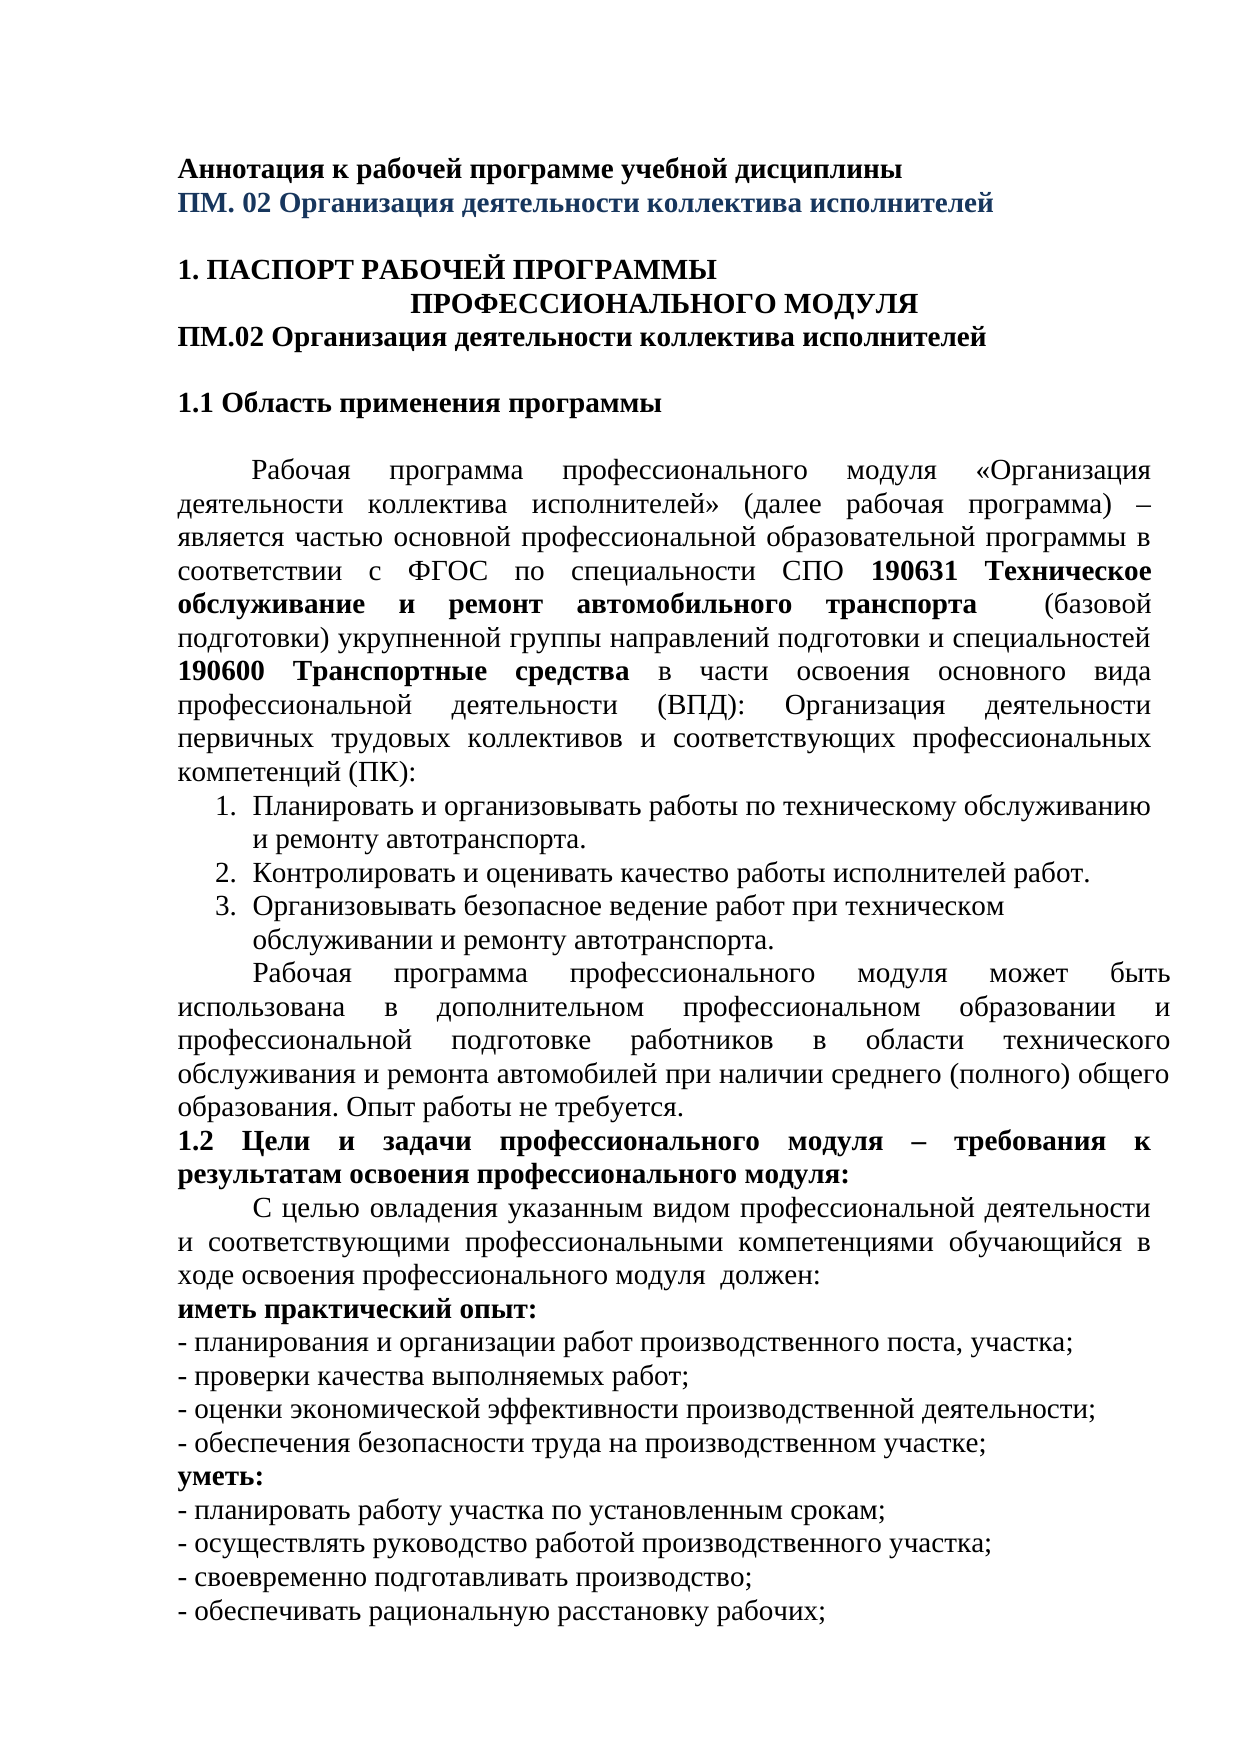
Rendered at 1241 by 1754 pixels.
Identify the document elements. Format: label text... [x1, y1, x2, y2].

text ПМ. 02 Организация деятельности коллектива исполнителей [177, 185, 1152, 219]
text 1.1 Область применения программы [177, 385, 1171, 419]
text 1. паспорт рабочей ПРОГРАММЫ [177, 252, 1152, 286]
text - планирования и организации работ производственного поста, участка; [177, 1324, 1152, 1358]
text - своевременно подготавливать производство; [177, 1559, 1152, 1593]
text - обеспечения безопасности труда на производственном участке; [177, 1425, 1152, 1458]
text - планировать работу участка по установленным срокам; [177, 1492, 1152, 1526]
text - осуществлять руководство работой производственного участка; [177, 1526, 1152, 1559]
text Рабочая программа профессионального модуля «Организация деятельности коллектива исполнителей» (далее рабочая программа) – является частью основной профессиональной образовательной программы в соответствии с ФГОС по специальности СПО 190631 Техническое обслуживание и ремонт автомобильного транспорта (базовой подготовки) укрупненной группы направлений подготовки и специальностей 190600 Транспортные средства в части освоения основного вида профессиональной деятельности (ВПД): Организация деятельности первичных трудовых коллективов и соответствующих профессиональных компетенций (ПК): [177, 452, 1152, 788]
text ПРОФЕССИОНАЛЬНОГО МОДУЛЯ [177, 286, 1152, 319]
list Планировать и организовывать работы по техническому обслуживанию и ремонту автотранспорта. [215, 788, 1152, 855]
text С целью овладения указанным видом профессиональной деятельности и соответствующими профессиональными компетенциями обучающийся в ходе освоения профессионального модуля должен: [177, 1190, 1152, 1291]
text - обеспечивать рациональную расстановку рабочих; [177, 1593, 1152, 1626]
text Аннотация к рабочей программе учебной дисциплины [177, 152, 1152, 185]
text 1.2 Цели и задачи профессионального модуля – требования к результатам освоения профессионального модуля: [177, 1123, 1152, 1190]
text иметь практический опыт: [177, 1291, 1152, 1324]
text Рабочая программа профессионального модуля может быть использована в дополнительном профессиональном образовании и профессиональной подготовке работников в области технического обслуживания и ремонта автомобилей при наличии среднего (полного) общего образования. Опыт работы не требуется. [177, 955, 1171, 1123]
list Контролировать и оценивать качество работы исполнителей работ. [215, 855, 1152, 888]
text - проверки качества выполняемых работ; [177, 1358, 1152, 1391]
text - оценки экономической эффективности производственной деятельности; [177, 1391, 1152, 1425]
text ПМ.02 Организация деятельности коллектива исполнителей [177, 319, 1152, 353]
text уметь: [177, 1458, 1152, 1492]
list Организовывать безопасное ведение работ при техническом обслуживании и ремонту автотранспорта. [215, 888, 1152, 955]
